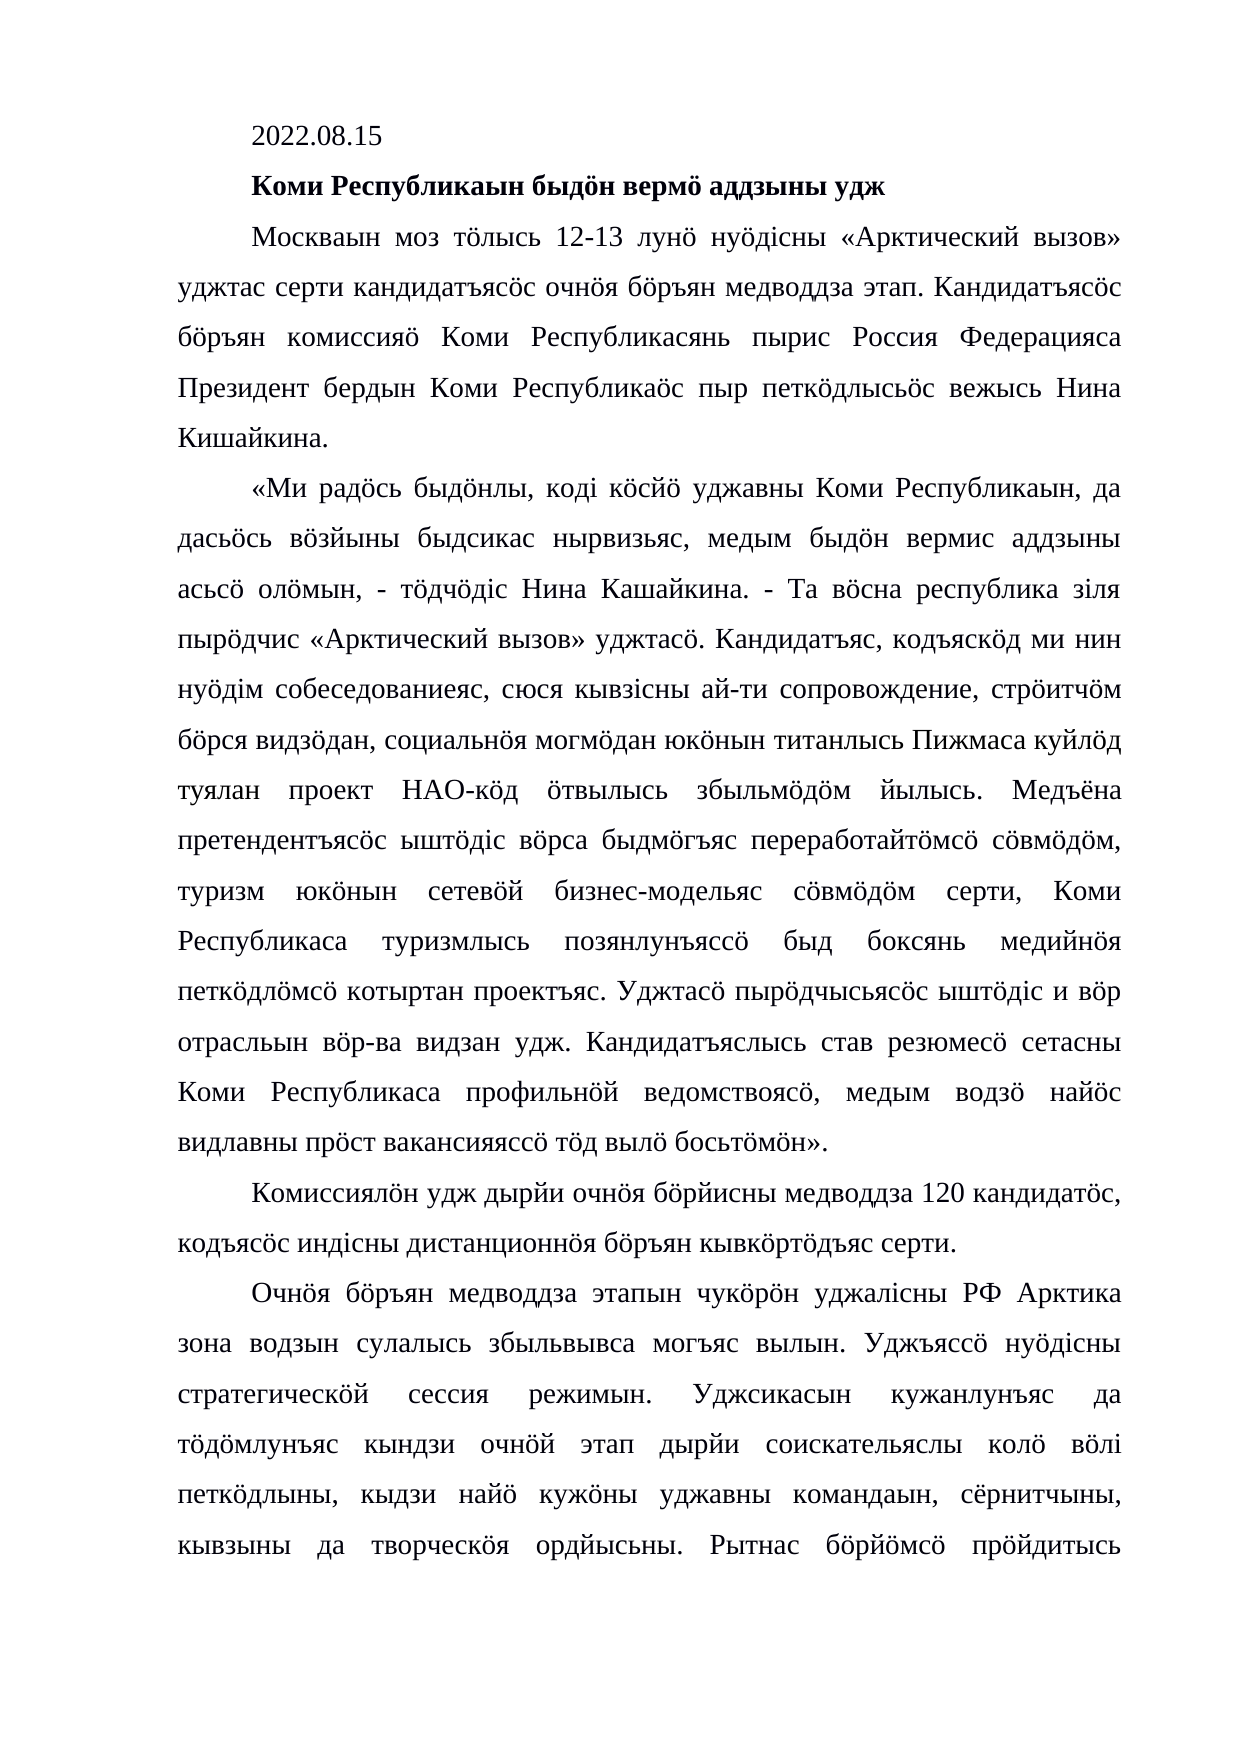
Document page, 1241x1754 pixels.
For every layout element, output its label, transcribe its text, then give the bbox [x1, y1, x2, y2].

subtitle 2022.08.15 [177, 118, 1122, 152]
subtitle Коми Республикаын быдӧн вермӧ аддзыны удж [177, 168, 1122, 202]
subtitle Москваын моз тӧлысь 12-13 лунӧ нуӧдісны «Арктический вызов» уджтас серти кандидатъясӧс очнӧя бӧръян медводдза этап. Кандидатъясӧс бӧръян комиссияӧ Коми Республикасянь пырис Россия Федерацияса Президент бердын Коми Республикаӧс пыр петкӧдлысьӧс вежысь Нина Кишайкина. [177, 219, 1122, 453]
text «Ми радӧсь быдӧнлы, коді кӧсйӧ уджавны Коми Республикаын, да дасьӧсь вӧзйыны быдсикас нырвизьяс, медым быдӧн вермис аддзыны асьсӧ олӧмын, - тӧдчӧдіс Нина Кашайкина. - Та вӧсна республика зіля пырӧдчис «Арктический вызов» уджтасӧ. Кандидатъяс, кодъяскӧд ми нин нуӧдім собеседованиеяс, сюся кывзісны ай-ти сопровождение, стрӧитчӧм бӧрся видзӧдан, социальнӧя могмӧдан юкӧнын титанлысь Пижмаса куйлӧд туялан проект НАО-кӧд ӧтвылысь збыльмӧдӧм йылысь. Медъёна претендентъясӧс ыштӧдіс вӧрса быдмӧгъяс переработайтӧмсӧ сӧвмӧдӧм, туризм юкӧнын сетевӧй бизнес-модельяс сӧвмӧдӧм серти, Коми Республикаса туризмлысь позянлунъяссӧ быд боксянь медийнӧя петкӧдлӧмсӧ котыртан проектъяс. Уджтасӧ пырӧдчысьясӧс ыштӧдіс и вӧр отрасльын вӧр-ва видзан удж. Кандидатъяслысь став резюмесӧ сетасны Коми Республикаса профильнӧй ведомствоясӧ, медым водзӧ найӧс видлавны прӧст вакансияяссӧ тӧд вылӧ босьтӧмӧн». [177, 470, 1122, 1158]
text Комиссиялӧн удж дырйи очнӧя бӧрйисны медводдза 120 кандидатӧс, кодъясӧс индісны дистанционнӧя бӧръян кывкӧртӧдъяс серти. [177, 1175, 1122, 1258]
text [177, 1275, 1122, 1560]
